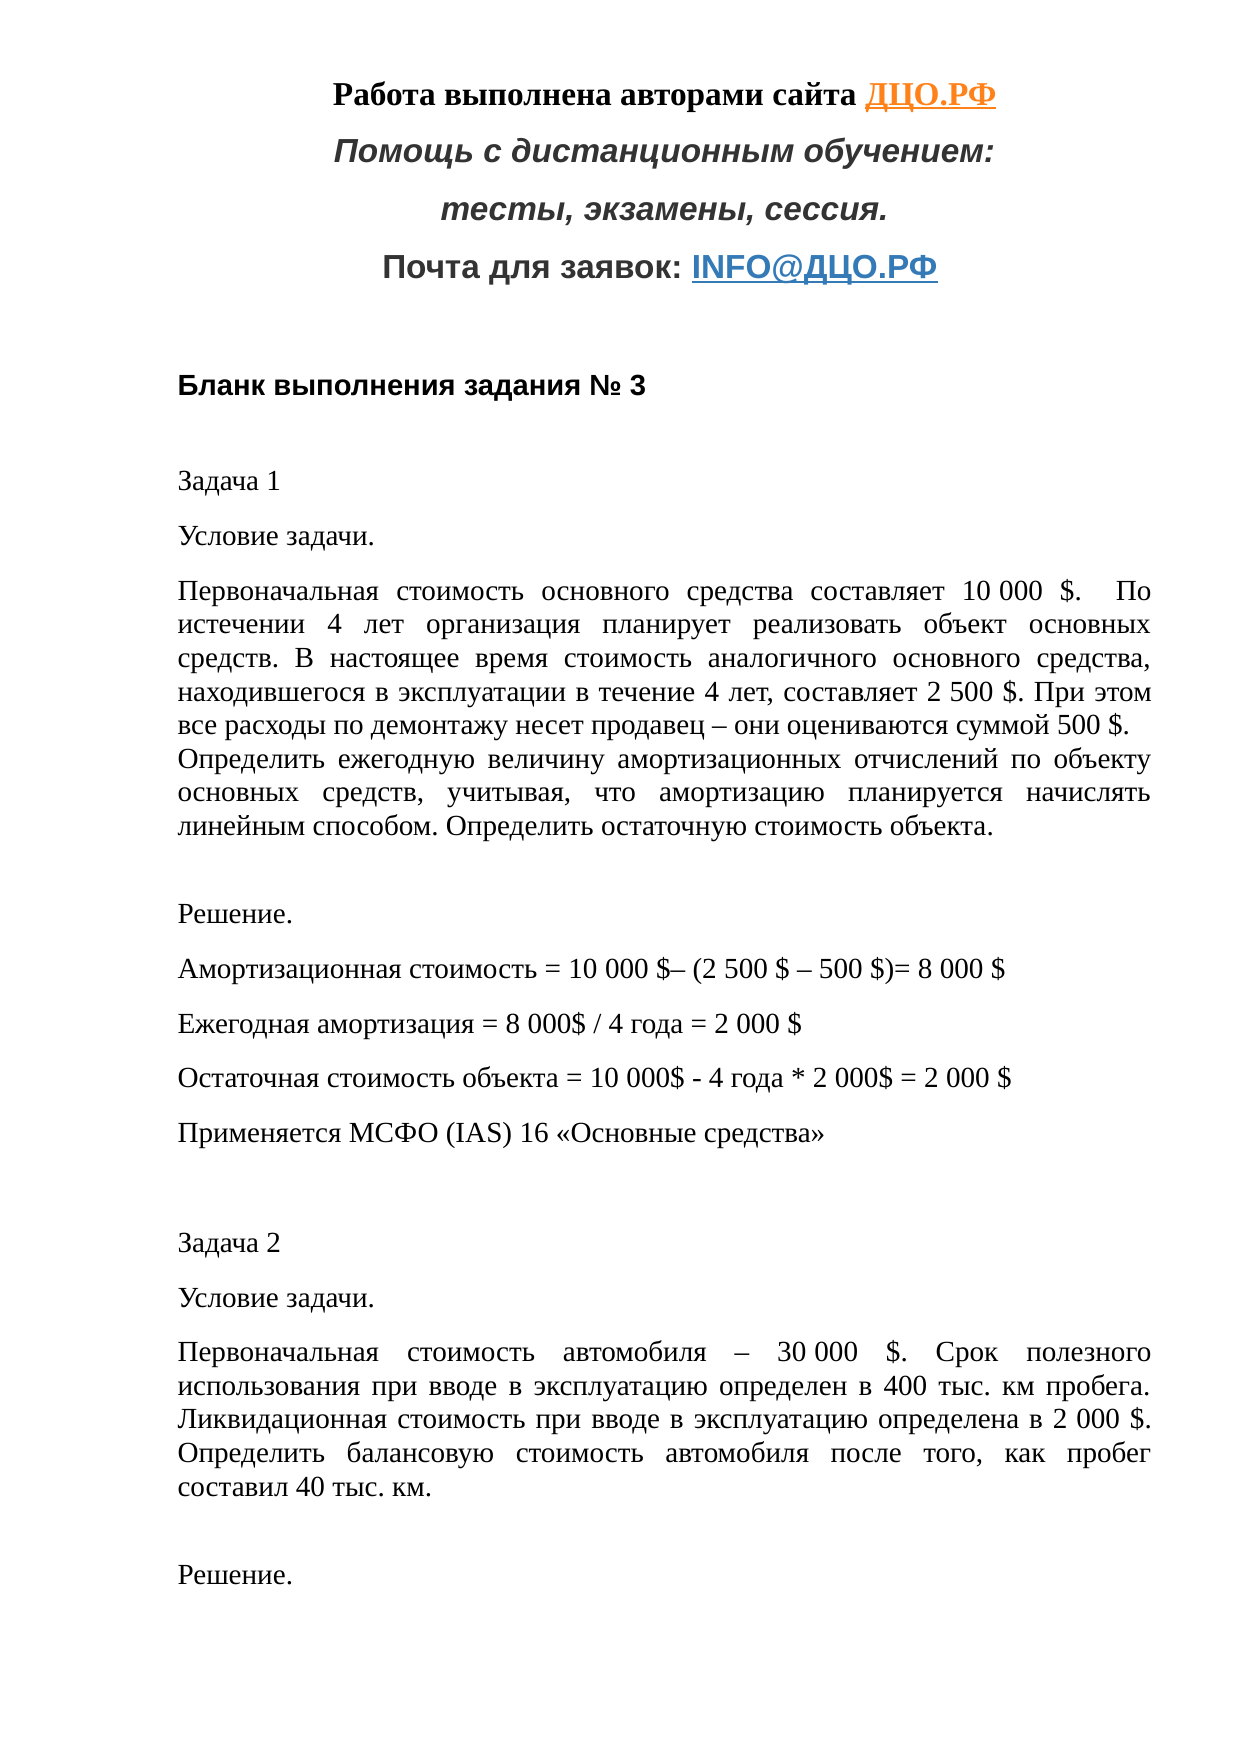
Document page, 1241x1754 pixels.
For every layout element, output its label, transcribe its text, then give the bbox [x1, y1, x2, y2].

text Задача 1 [177, 463, 1152, 497]
text Ежегодная амортизация = 8 000$ / 4 года = 2 000 $ [177, 1006, 1152, 1039]
text Решение. [177, 896, 1152, 930]
text Первоначальная стоимость основного средства составляет 10 000 $. По истечении 4 лет организация планирует реализовать объект основных средств. В настоящее время стоимость аналогичного основного средства, находившегося в эксплуатации в течение 4 лет, составляет 2 500 $. При этом все расходы по демонтажу несет продавец – они оцениваются суммой 500 $. [177, 573, 1152, 741]
text Применяется МСФО (IAS) 16 «Основные средства» [177, 1115, 1152, 1149]
text Амортизационная стоимость = 10 000 $– (2 500 $ – 500 $)= 8 000 $ [177, 951, 1152, 984]
text Решение. [177, 1557, 1152, 1591]
text Условие задачи. [177, 518, 1152, 552]
text Остаточная стоимость объекта = 10 000$ - 4 года * 2 000$ = 2 000 $ [177, 1061, 1152, 1094]
subtitle Бланк выполнения задания № 3 [177, 368, 1152, 402]
text Первоначальная стоимость автомобиля – 30 000 $. Срок полезного использования при вводе в эксплуатацию определен в 400 тыс. км пробега. Ликвидационная стоимость при вводе в эксплуатацию определена в 2 000 $. Определить балансовую стоимость автомобиля после того, как пробег составил 40 тыс. км. [177, 1334, 1152, 1502]
text Задача 2 [177, 1225, 1152, 1258]
text Определить ежегодную величину амортизационных отчислений по объекту основных средств, учитывая, что амортизацию планируется начислять линейным способом. Определить остаточную стоимость объекта. [177, 741, 1152, 841]
text Условие задачи. [177, 1280, 1152, 1313]
